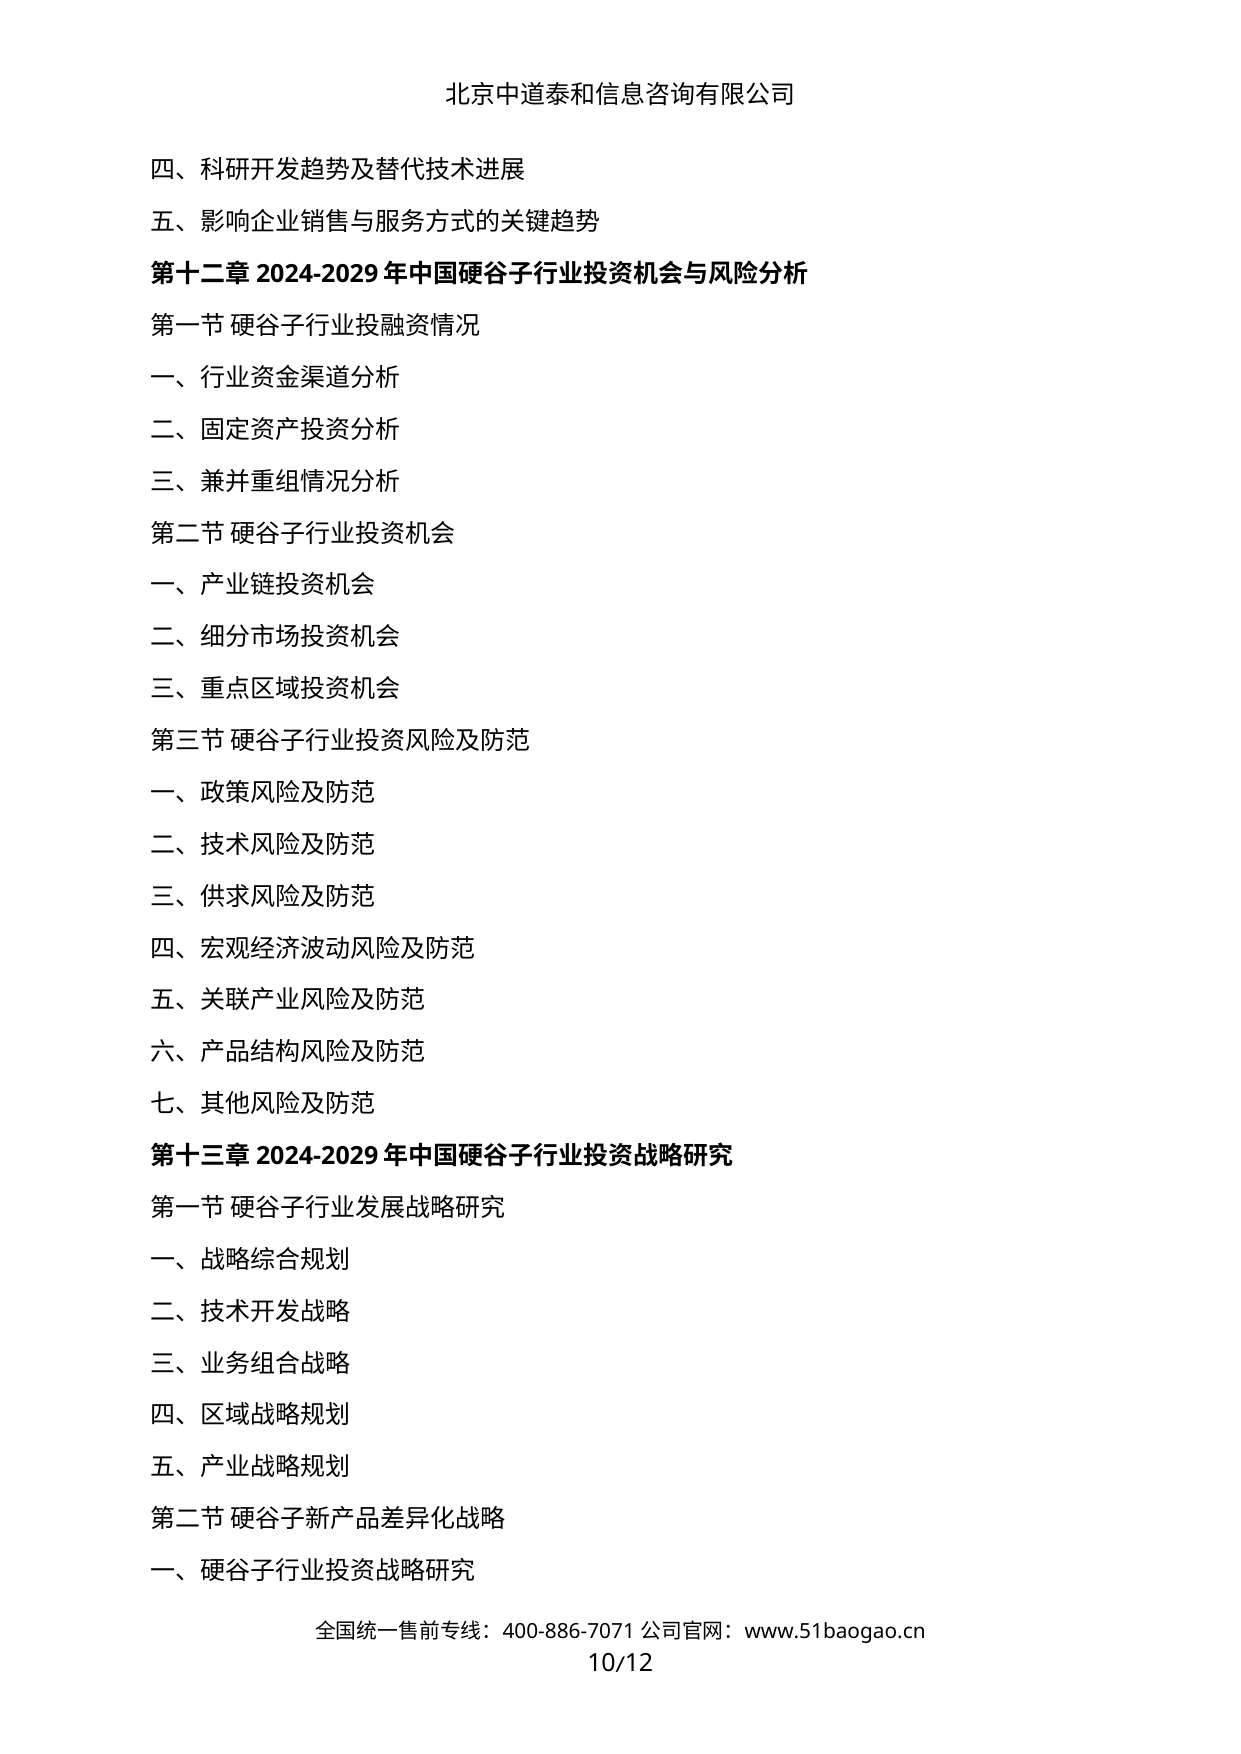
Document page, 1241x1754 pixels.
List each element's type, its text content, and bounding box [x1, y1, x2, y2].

text 五、产业战略规划 [150, 1447, 1090, 1483]
text 七、其他风险及防范 [150, 1084, 1090, 1120]
text 六、产品结构风险及防范 [150, 1032, 1090, 1068]
text 三、兼并重组情况分析 [150, 461, 1090, 497]
text 四、科研开发趋势及替代技术进展 [150, 150, 1090, 186]
text 第十二章 2024-2029年中国硬谷子行业投资机会与风险分析 [150, 254, 1090, 290]
text 二、技术开发战略 [150, 1291, 1090, 1327]
text 三、重点区域投资机会 [150, 669, 1090, 705]
text 第一节 硬谷子行业发展战略研究 [150, 1187, 1090, 1224]
text 第二节 硬谷子新产品差异化战略 [150, 1499, 1090, 1535]
text 一、战略综合规划 [150, 1239, 1090, 1276]
text 一、硬谷子行业投资战略研究 [150, 1551, 1090, 1587]
text 二、固定资产投资分析 [150, 409, 1090, 446]
text 第二节 硬谷子行业投资机会 [150, 513, 1090, 549]
text 四、宏观经济波动风险及防范 [150, 928, 1090, 964]
text 三、供求风险及防范 [150, 876, 1090, 912]
text 第一节 硬谷子行业投融资情况 [150, 306, 1090, 342]
text 第三节 硬谷子行业投资风险及防范 [150, 721, 1090, 757]
text 二、技术风险及防范 [150, 824, 1090, 861]
text 三、业务组合战略 [150, 1343, 1090, 1379]
text 一、政策风险及防范 [150, 772, 1090, 809]
text 五、关联产业风险及防范 [150, 980, 1090, 1016]
text 一、产业链投资机会 [150, 565, 1090, 601]
text 一、行业资金渠道分析 [150, 357, 1090, 394]
text 第十三章 2024-2029年中国硬谷子行业投资战略研究 [150, 1136, 1090, 1172]
text 四、区域战略规划 [150, 1395, 1090, 1431]
text 二、细分市场投资机会 [150, 617, 1090, 653]
text 五、影响企业销售与服务方式的关键趋势 [150, 202, 1090, 238]
